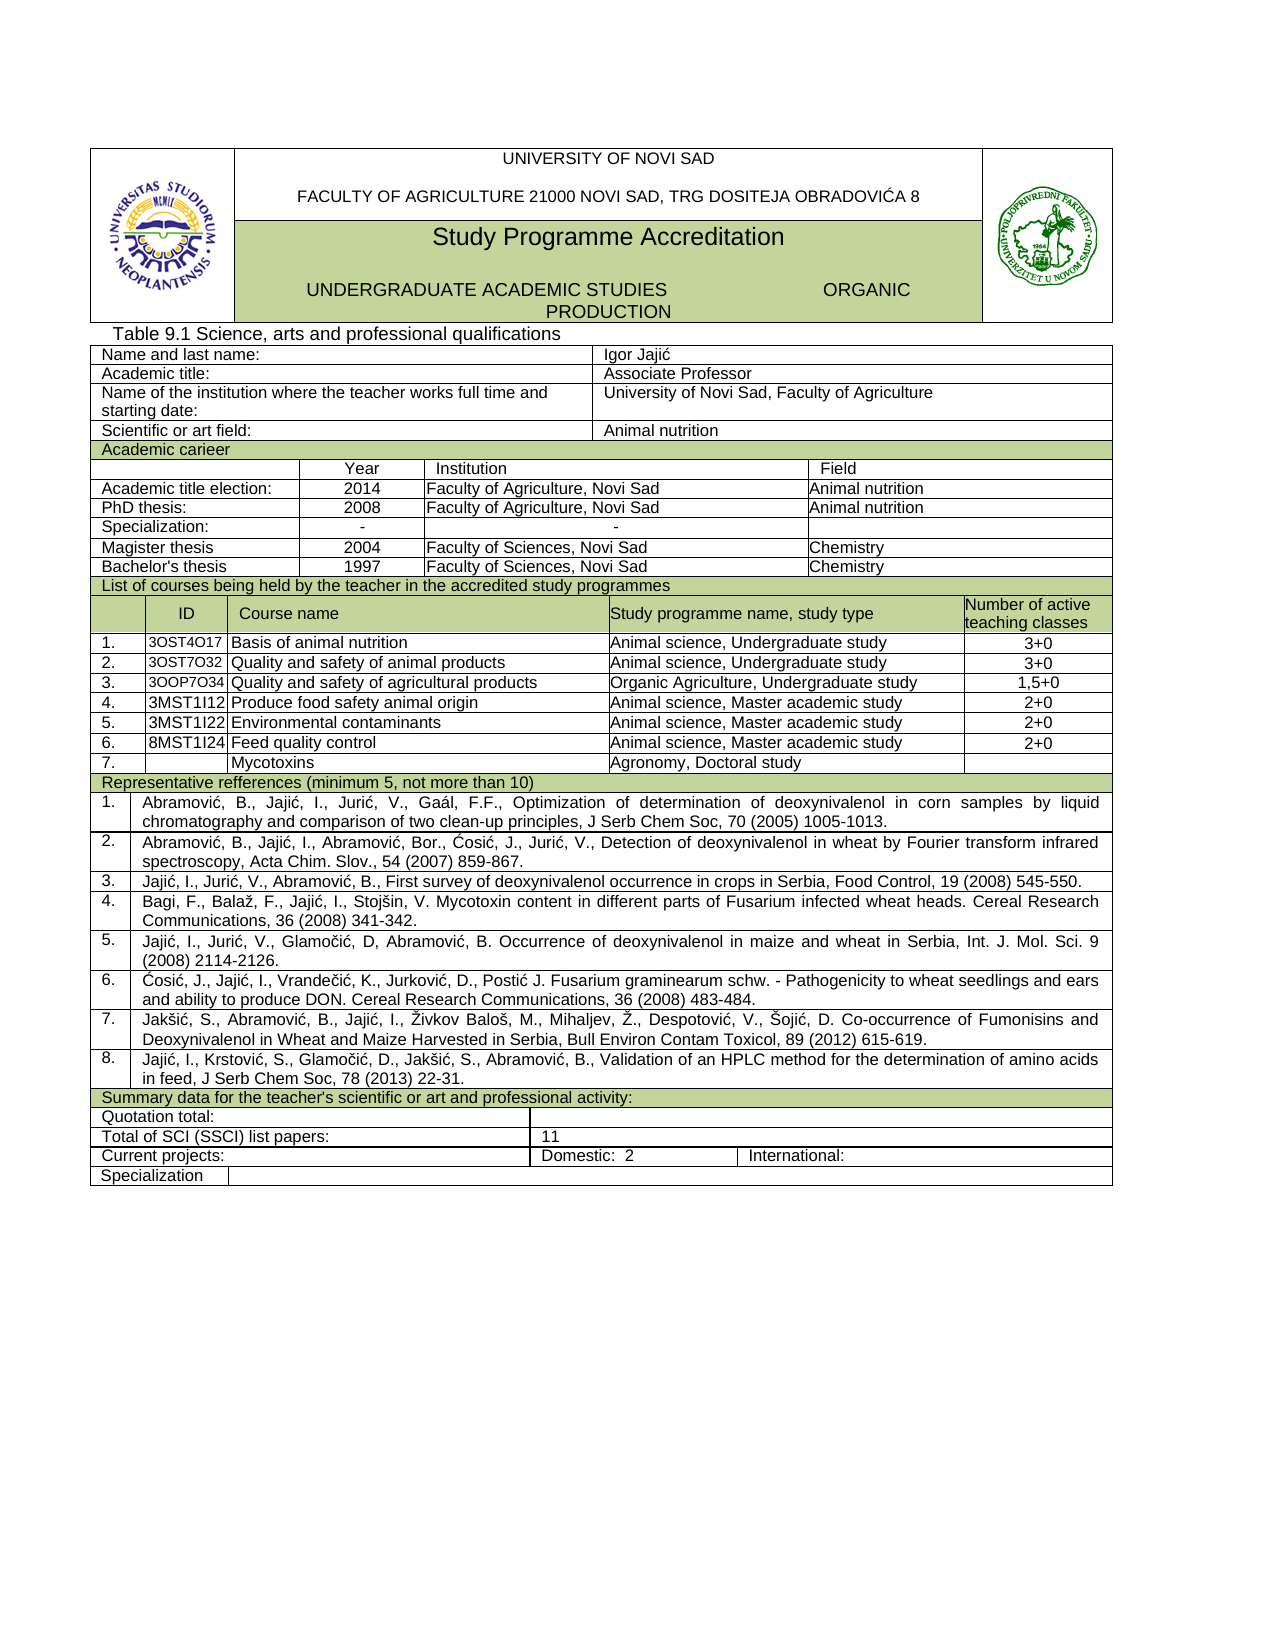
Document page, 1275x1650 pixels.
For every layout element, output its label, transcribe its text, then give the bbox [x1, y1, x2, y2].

picture [995, 181, 1101, 290]
table_cell Faculty of Sciences, Novi Sad [425, 539, 808, 557]
table_cell Academic carieer [91, 441, 1112, 459]
table_cell 1997 [300, 558, 424, 576]
table_cell Name of the institution where the teacher works full time and starting date: [91, 384, 592, 420]
table_cell Mycotoxins [228, 754, 609, 773]
table_cell Faculty of Agriculture, Novi Sad [425, 499, 808, 517]
table_cell 8MST1I24 [146, 734, 227, 753]
table_cell Representative refferences (minimum 5, not more than 10) [91, 774, 1112, 792]
table_cell Jajić, I., Jurić, V., Abramović, B., First survey of deoxynivalenol occurrence in crops in Serbia, Food Control, 19 (2008) 545-550. [131, 872, 1112, 891]
table_cell Environmental contaminants [228, 713, 609, 732]
table_cell Quality and safety of animal products [228, 654, 609, 673]
table_cell Feed quality control [228, 734, 609, 753]
table_cell 6. [91, 734, 145, 753]
table_cell [531, 1108, 1112, 1127]
table_cell Domestic: 2 [531, 1148, 737, 1166]
table_cell 7. [91, 754, 145, 773]
table_cell [91, 971, 130, 1009]
table_cell Institution [425, 460, 808, 479]
table_cell Magister thesis [91, 539, 299, 557]
table_cell Agronomy, Doctoral study [610, 754, 964, 773]
table_header [91, 149, 234, 322]
text Table 9.1 Science, arts and professional qualifications [112, 323, 1134, 345]
table_cell Quotation total: [91, 1108, 529, 1127]
table_cell Quality and safety of agricultural products [228, 674, 609, 692]
table_cell Animal science, Master academic study [610, 693, 964, 712]
table_cell 5. [91, 713, 145, 732]
table_cell 2. [91, 654, 145, 673]
table_header Name and last name: [91, 346, 592, 364]
table_cell [146, 754, 227, 773]
table_cell Number of active teaching classes [965, 596, 1112, 632]
table_cell - [425, 518, 808, 537]
table_cell 2+0 [965, 693, 1112, 712]
table_cell Animal nutrition [809, 480, 1112, 498]
table_cell 2014 [300, 480, 424, 498]
table_cell 2008 [300, 499, 424, 517]
table_cell 3+0 [965, 654, 1112, 673]
table_cell Animal science, Undergraduate study [610, 634, 964, 653]
table_cell - [300, 518, 424, 537]
table_cell Academic title: [91, 365, 592, 383]
table_cell Jakšić, S., Abramović, B., Jajić, I., Živkov Baloš, M., Mihaljev, Ž., Despotović, V., Šojić, D. Co-occurrence of Fumonisins and Deoxynivalenol in Wheat and Maize Harvested in Serbia, Bull Environ Contam Toxicol, 89 (2012) 615-619. [131, 1010, 1112, 1048]
table_cell Abramović, B., Jajić, I., Abramović, Bor., Ćosić, J., Jurić, V., Detection of deoxynivalenol in wheat by Fourier transform infrared spectroscopy, Acta Chim. Slov., 54 (2007) 859-867. [131, 833, 1112, 871]
table_cell Basis of animal nutrition [228, 634, 609, 653]
table_cell 3MST1I12 [146, 693, 227, 712]
table_cell Associate Professor [593, 365, 1112, 383]
table_cell 2+0 [965, 713, 1112, 732]
table_header UNIVERSITY OF NOVI SAD FACULTY OF AGRICULTURE 21000 NOVI SAD, TRG DOSITEJA OBRADOVIĆA 8 [235, 149, 982, 220]
table_header Igor Jajić [593, 346, 1112, 364]
table_cell Scientific or art field: [91, 421, 592, 439]
table_cell [91, 596, 145, 632]
table_cell 3OOP7O34 [146, 674, 227, 692]
table_cell List of courses being held by the teacher in the accredited study programmes [91, 577, 1112, 595]
table_cell International: [738, 1148, 1112, 1166]
table_cell Animal nutrition [593, 421, 1112, 439]
table_cell Year [300, 460, 424, 479]
table_cell Organic Agriculture, Undergraduate study [610, 674, 964, 692]
table_cell 1. [91, 634, 145, 653]
table_cell Jajić, I., Krstović, S., Glamočić, D., Jakšić, S., Abramović, B., Validation of an HPLC method for the determination of amino acids in feed, J Serb Chem Soc, 78 (2013) 22-31. [131, 1050, 1112, 1088]
table_cell Bachelor's thesis [91, 558, 299, 576]
table_cell 3. [91, 674, 145, 692]
table_cell [229, 1167, 1112, 1185]
table_cell 1,5+0 [965, 674, 1112, 692]
table_cell Chemistry [809, 539, 1112, 557]
table_cell Faculty of Sciences, Novi Sad [425, 558, 808, 576]
table_cell Specialization [91, 1167, 228, 1185]
table_cell Specialization: [91, 518, 299, 537]
table_cell 3+0 [965, 634, 1112, 653]
picture [101, 175, 222, 296]
table_cell 4. [91, 693, 145, 712]
table_cell Course name [228, 596, 609, 632]
table_cell [965, 754, 1112, 773]
table_cell Animal science, Master academic study [610, 734, 964, 753]
table_cell Animal nutrition [809, 499, 1112, 517]
table_cell 3OST4O17 [146, 634, 227, 653]
table_cell Animal science, Master academic study [610, 713, 964, 732]
table_cell [91, 892, 130, 930]
table_cell Study programme name, study type [610, 596, 964, 632]
table_cell [91, 793, 130, 831]
table_cell [91, 833, 130, 871]
table_cell [91, 460, 299, 479]
table_cell [809, 518, 1112, 537]
table_cell Study Programme Accreditation UNDERGRADUATE ACADEMIC STUDIES ORGANIC PRODUCTION [235, 221, 982, 322]
table_cell Academic title election: [91, 480, 299, 498]
table_cell [91, 872, 130, 891]
table_cell 2+0 [965, 734, 1112, 753]
table_cell Chemistry [809, 558, 1112, 576]
table_cell Current projects: [91, 1148, 529, 1166]
table_header [983, 149, 1112, 322]
table_cell Faculty of Agriculture, Novi Sad [425, 480, 808, 498]
table_cell Abramović, B., Jajić, I., Jurić, V., Gaál, F.F., Optimization of determination of deoxynivalenol in corn samples by liquid chromatography and comparison of two clean-up principles, J Serb Chem Soc, 70 (2005) 1005-1013. [131, 793, 1112, 831]
table_cell 11 [531, 1128, 1112, 1146]
table_cell [91, 1050, 130, 1088]
table_cell 2004 [300, 539, 424, 557]
table_cell Field [809, 460, 1112, 479]
table_cell Bagi, F., Balaž, F., Jajić, I., Stojšin, V. Mycotoxin content in different parts of Fusarium infected wheat heads. Cereal Research Communications, 36 (2008) 341-342. [131, 892, 1112, 930]
table_cell Animal science, Undergraduate study [610, 654, 964, 673]
table_cell Summary data for the teacher's scientific or art and professional activity: [91, 1089, 1112, 1107]
table_cell PhD thesis: [91, 499, 299, 517]
table_cell [91, 931, 130, 970]
table_cell ID [146, 596, 227, 632]
table_cell Jajić, I., Jurić, V., Glamočić, D, Abramović, B. Occurrence of deoxynivalenol in maize and wheat in Serbia, Int. J. Mol. Sci. 9 (2008) 2114-2126. [131, 931, 1112, 970]
table_cell Ćosić, J., Jajić, I., Vrandečić, K., Jurković, D., Postić J. Fusarium graminearum schw. - Pathogenicity to wheat seedlings and ears and ability to produce DON. Cereal Research Communications, 36 (2008) 483-484. [131, 971, 1112, 1009]
table_cell University of Novi Sad, Faculty of Agriculture [593, 384, 1112, 420]
table_cell Total of SCI (SSCI) list papers: [91, 1128, 529, 1146]
table_cell Produce food safety animal origin [228, 693, 609, 712]
table_cell 3OST7O32 [146, 654, 227, 673]
table_cell 3MST1I22 [146, 713, 227, 732]
table_cell [91, 1010, 130, 1048]
